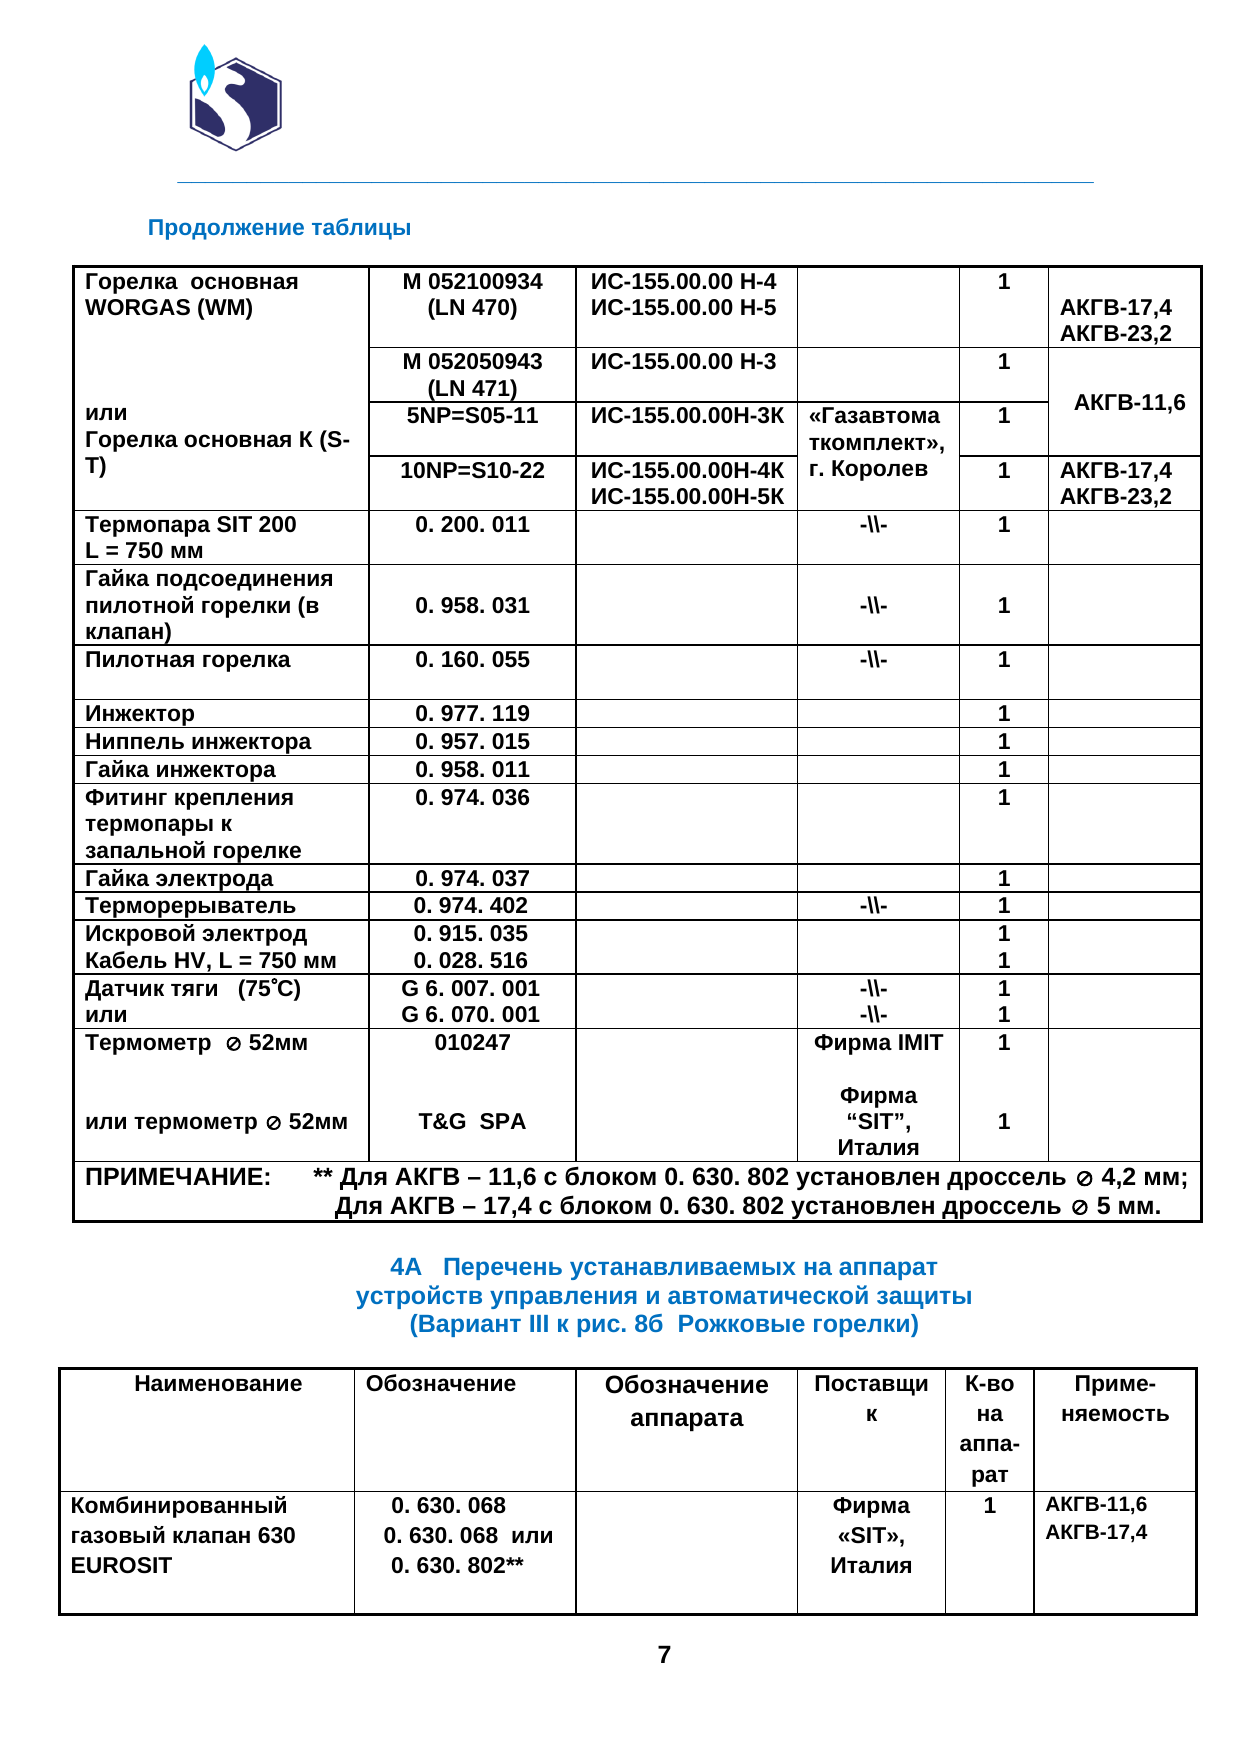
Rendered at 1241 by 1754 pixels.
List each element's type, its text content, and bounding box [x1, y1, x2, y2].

text (Вариант III к рис. 8б Рожковые горелки) [148, 1309, 1181, 1338]
table_cell 0. 977. 119 [370, 700, 575, 727]
table_cell АКГВ-11,6 [1049, 348, 1200, 455]
table_cell Гайка подсоединения пилотной горелки (в клапан) [75, 565, 368, 644]
table_cell 1 [960, 565, 1048, 644]
table_cell [577, 1029, 797, 1161]
table_cell Комбинированный газовый клапан 630 EUROSIT [61, 1492, 354, 1613]
table_cell 1 [960, 865, 1048, 891]
table_cell [798, 700, 959, 727]
table_header Обозначение [355, 1370, 575, 1491]
table_cell [577, 700, 797, 727]
table_header ИС-155.00.00 Н-4 ИС-155.00.00 Н-5 [577, 268, 797, 347]
table_cell [577, 728, 797, 754]
table_cell 1 [960, 348, 1048, 401]
table_cell 0. 160. 055 [370, 646, 575, 699]
table_cell 0. 957. 015 [370, 728, 575, 754]
table_cell [577, 756, 797, 782]
table_cell 0. 630. 068 0. 630. 068 или 0. 630. 802** [355, 1492, 575, 1613]
table_cell Термометр 52мм или термометр 52мм [75, 1029, 368, 1161]
table_cell 1 [960, 511, 1048, 564]
table_cell Фирма «SIT», Италия [798, 1492, 945, 1613]
table_cell Датчик тяги (75С) или [75, 975, 368, 1027]
table_cell -\\- [798, 565, 959, 644]
table_header М 052100934 (LN 470) [370, 268, 575, 347]
table_cell 1 [946, 1492, 1033, 1613]
text __________________________________________________________________ [177, 44, 1152, 185]
table_cell Фитинг крепления термопары к запальной горелке [75, 784, 368, 863]
table_header К-во на аппа-рат [946, 1370, 1033, 1491]
table_cell [1049, 565, 1200, 644]
table_cell 1 [960, 646, 1048, 699]
table_header Горелка основная WORGAS (WM) или Горелка основная К (S-T) [75, 268, 368, 509]
table_cell [577, 865, 797, 891]
table_cell [1049, 921, 1200, 973]
table_cell ИС-155.00.00Н-3К [577, 403, 797, 455]
table_cell 0. 958. 011 [370, 756, 575, 782]
table_header Приме- няемость [1035, 1370, 1195, 1491]
table_cell 0. 974. 402 [370, 893, 575, 919]
table_cell -\\- [798, 511, 959, 564]
table_cell 0. 915. 035 0. 028. 516 [370, 921, 575, 973]
table_cell [1049, 865, 1200, 891]
table_cell [798, 921, 959, 973]
table_cell Фирма IMIT Фирма “SIT”, Италия [798, 1029, 959, 1161]
table_cell ПРИМЕЧАНИЕ: ** Для АКГВ – 11,6 с блоком 0. 630. 802 установлен дроссель ; Для АКГВ – 17,4 с блоком 0. 630. 802 установлен дроссель . [75, 1162, 1200, 1220]
table_cell Терморерыватель [75, 893, 368, 919]
table_cell [577, 893, 797, 919]
table_cell 010247 T&G SPA [370, 1029, 575, 1161]
table_cell [798, 865, 959, 891]
table_cell Искровой электрод Кабель HV, L = 750 мм [75, 921, 368, 973]
table_cell АКГВ-11,6 АКГВ-17,4 [1035, 1492, 1195, 1613]
table_cell [1049, 756, 1200, 782]
table_cell G 6. 007. 001 G 6. 070. 001 [370, 975, 575, 1027]
table_cell 1 [960, 756, 1048, 782]
table_cell [1049, 975, 1200, 1027]
table_cell [577, 1492, 797, 1613]
picture [177, 44, 289, 157]
table_header Обозначение аппарата [577, 1370, 797, 1491]
picture [201, 76, 208, 90]
table_cell [1049, 893, 1200, 919]
table_cell 0. 200. 011 [370, 511, 575, 564]
table_cell Пилотная горелка [75, 646, 368, 699]
table_cell [1049, 646, 1200, 699]
table_cell 0. 974. 037 [370, 865, 575, 891]
table_cell 1 [960, 784, 1048, 863]
table_cell Термопара SIT 200 L = [75, 511, 368, 564]
text 7 [177, 1640, 1152, 1669]
table_cell [577, 921, 797, 973]
text устройств управления и автоматической защиты [148, 1281, 1181, 1309]
table_cell [577, 646, 797, 699]
table_cell [1049, 1029, 1200, 1161]
table_cell АКГВ-17,4 АКГВ-23,2 [1049, 457, 1200, 509]
table_header 1 [960, 268, 1048, 347]
table_header [798, 268, 959, 347]
table_cell Инжектор [75, 700, 368, 727]
table_cell 0. 974. 036 [370, 784, 575, 863]
table_cell 5NP=S05-11 [370, 403, 575, 455]
table_cell [577, 784, 797, 863]
table_cell [798, 728, 959, 754]
text 4А Перечень устанавливаемых на аппарат [148, 1252, 1181, 1281]
table_cell Гайка инжектора [75, 756, 368, 782]
table_cell [577, 565, 797, 644]
table_header Наименование [61, 1370, 354, 1491]
table_cell -\\- [798, 893, 959, 919]
table_cell 1 [960, 403, 1048, 455]
table_cell 10NP=S10-22 [370, 457, 575, 509]
table_cell 0. 958. 031 [370, 565, 575, 644]
table_cell 1 1 [960, 975, 1048, 1027]
text Продолжение таблицы [148, 214, 1181, 240]
table_cell [798, 348, 959, 401]
table_cell Ниппель инжектора [75, 728, 368, 754]
table_cell М 052050943 (LN 471) [370, 348, 575, 401]
table_header Поставщик [798, 1370, 945, 1491]
table_cell [798, 784, 959, 863]
table_cell 1 1 [960, 1029, 1048, 1161]
table_cell [1049, 784, 1200, 863]
table_cell [1049, 700, 1200, 727]
table_cell ИС-155.00.00 Н-3 [577, 348, 797, 401]
table_cell 1 [960, 700, 1048, 727]
table_cell [798, 756, 959, 782]
table_cell [577, 511, 797, 564]
table_cell 1 [960, 457, 1048, 509]
table_cell [577, 975, 797, 1027]
table_header АКГВ-17,4 АКГВ-23,2 [1049, 268, 1200, 347]
table_cell 1 [960, 728, 1048, 754]
table_cell «Газавтоматкомплект», г. Королев [798, 403, 959, 509]
table_cell -\\- -\\- [798, 975, 959, 1027]
table_cell [1049, 728, 1200, 754]
table_cell 1 1 [960, 921, 1048, 973]
table_cell -\\- [798, 646, 959, 699]
table_cell Гайка электрода [75, 865, 368, 891]
table_cell 1 [960, 893, 1048, 919]
table_cell ИС-155.00.00Н-4К ИС-155.00.00Н-5К [577, 457, 797, 509]
table_cell [1049, 511, 1200, 564]
